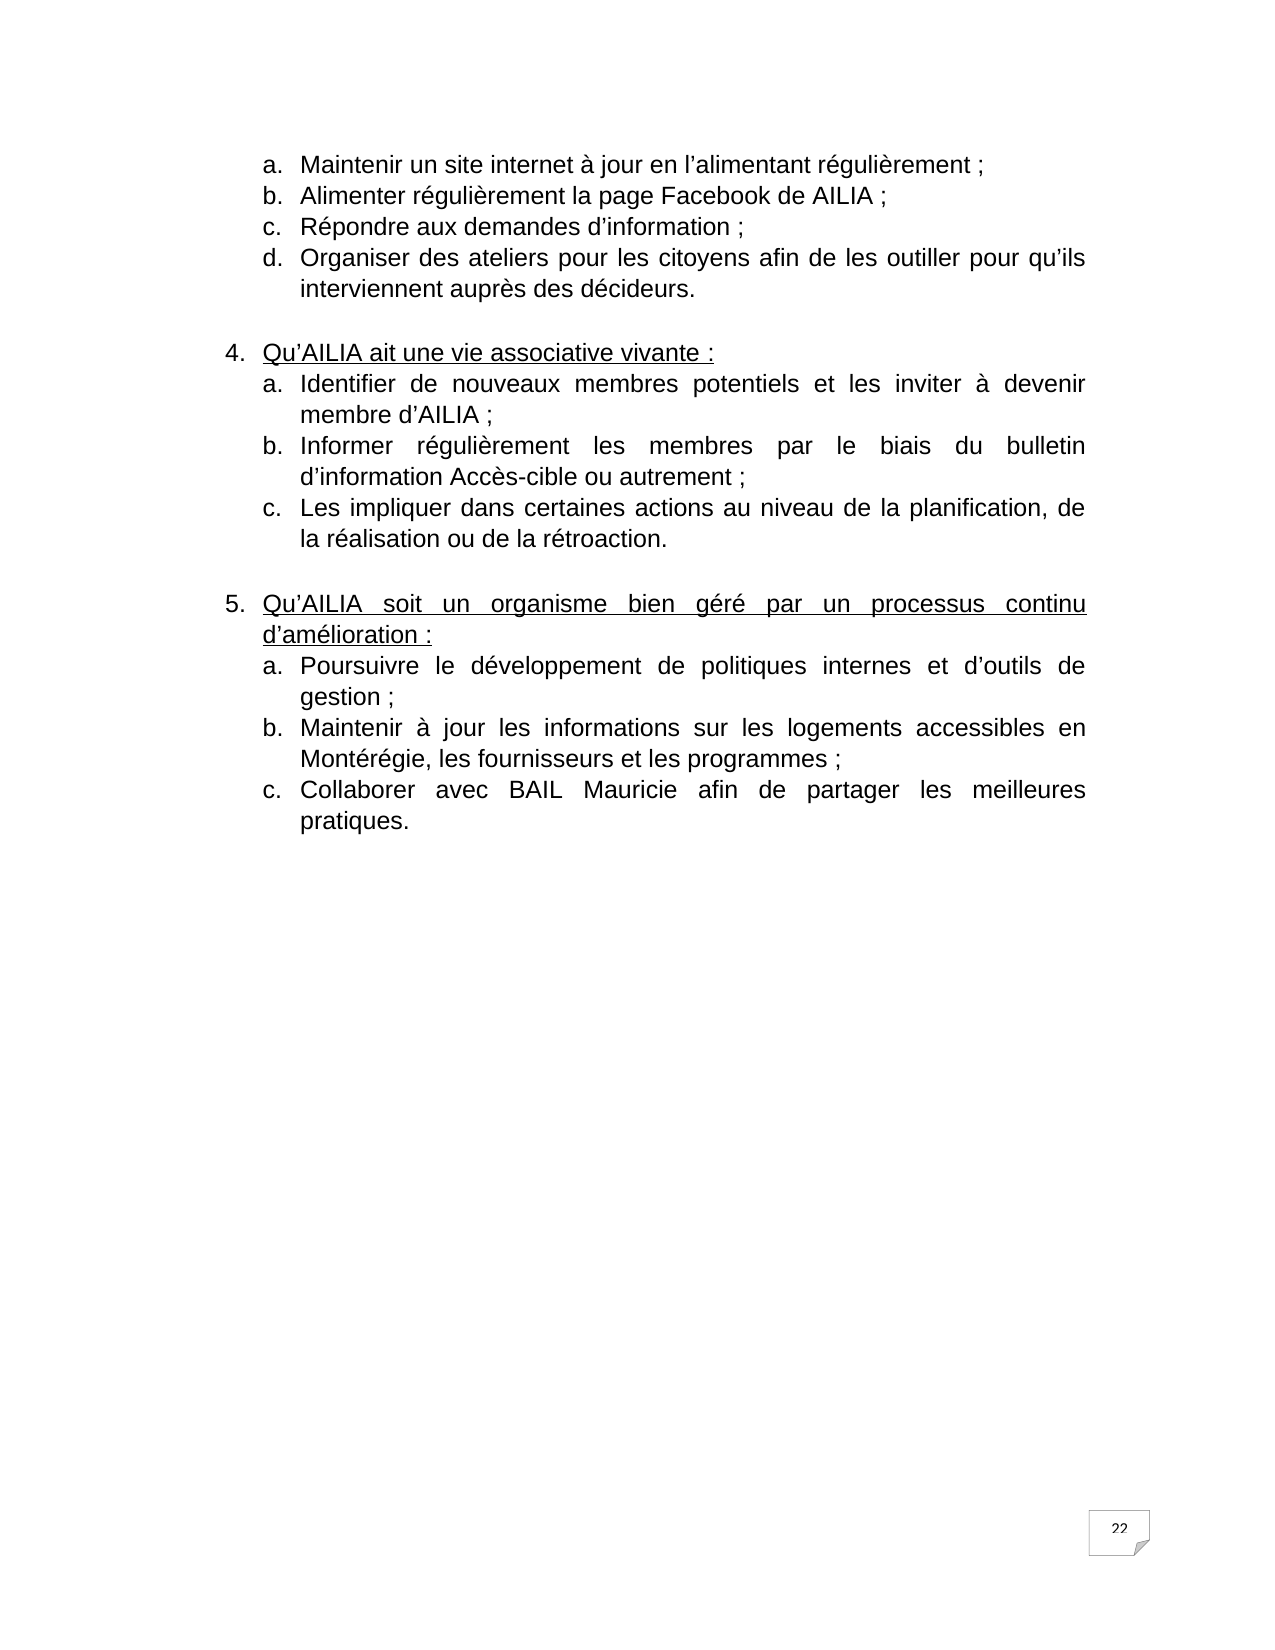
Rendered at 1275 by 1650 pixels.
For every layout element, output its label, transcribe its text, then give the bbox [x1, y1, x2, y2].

list Maintenir à jour les informations sur les logements accessibles en Montérégie, les fournisseurs et les programmes ; [262, 713, 1087, 772]
list Les impliquer dans certaines actions au niveau de la planification, de la réalisation ou de la rétroaction. [262, 493, 1087, 553]
list Identifier de nouveaux membres potentiels et les inviter à devenir membre d’AILIA ; [262, 369, 1087, 429]
list Organiser des ateliers pour les citoyens afin de les outiller pour qu’ils interviennent auprès des décideurs. [262, 243, 1087, 303]
list Informer régulièrement les membres par le biais du bulletin d’information Accès-cible ou autrement ; [262, 431, 1087, 491]
list Poursuivre le développement de politiques internes et d’outils de gestion ; [262, 651, 1087, 710]
list Alimenter régulièrement la page Facebook de AILIA ; [262, 181, 1087, 210]
list Collaborer avec BAIL Mauricie afin de partager les meilleures pratiques. [262, 775, 1087, 834]
list Maintenir un site internet à jour en l’alimentant régulièrement ; [262, 150, 1087, 179]
list Qu’AILIA ait une vie associative vivante : [225, 338, 1087, 367]
list Qu’AILIA soit un organisme bien géré par un processus continu d’amélioration : [225, 588, 1087, 648]
list Répondre aux demandes d’information ; [262, 212, 1087, 241]
